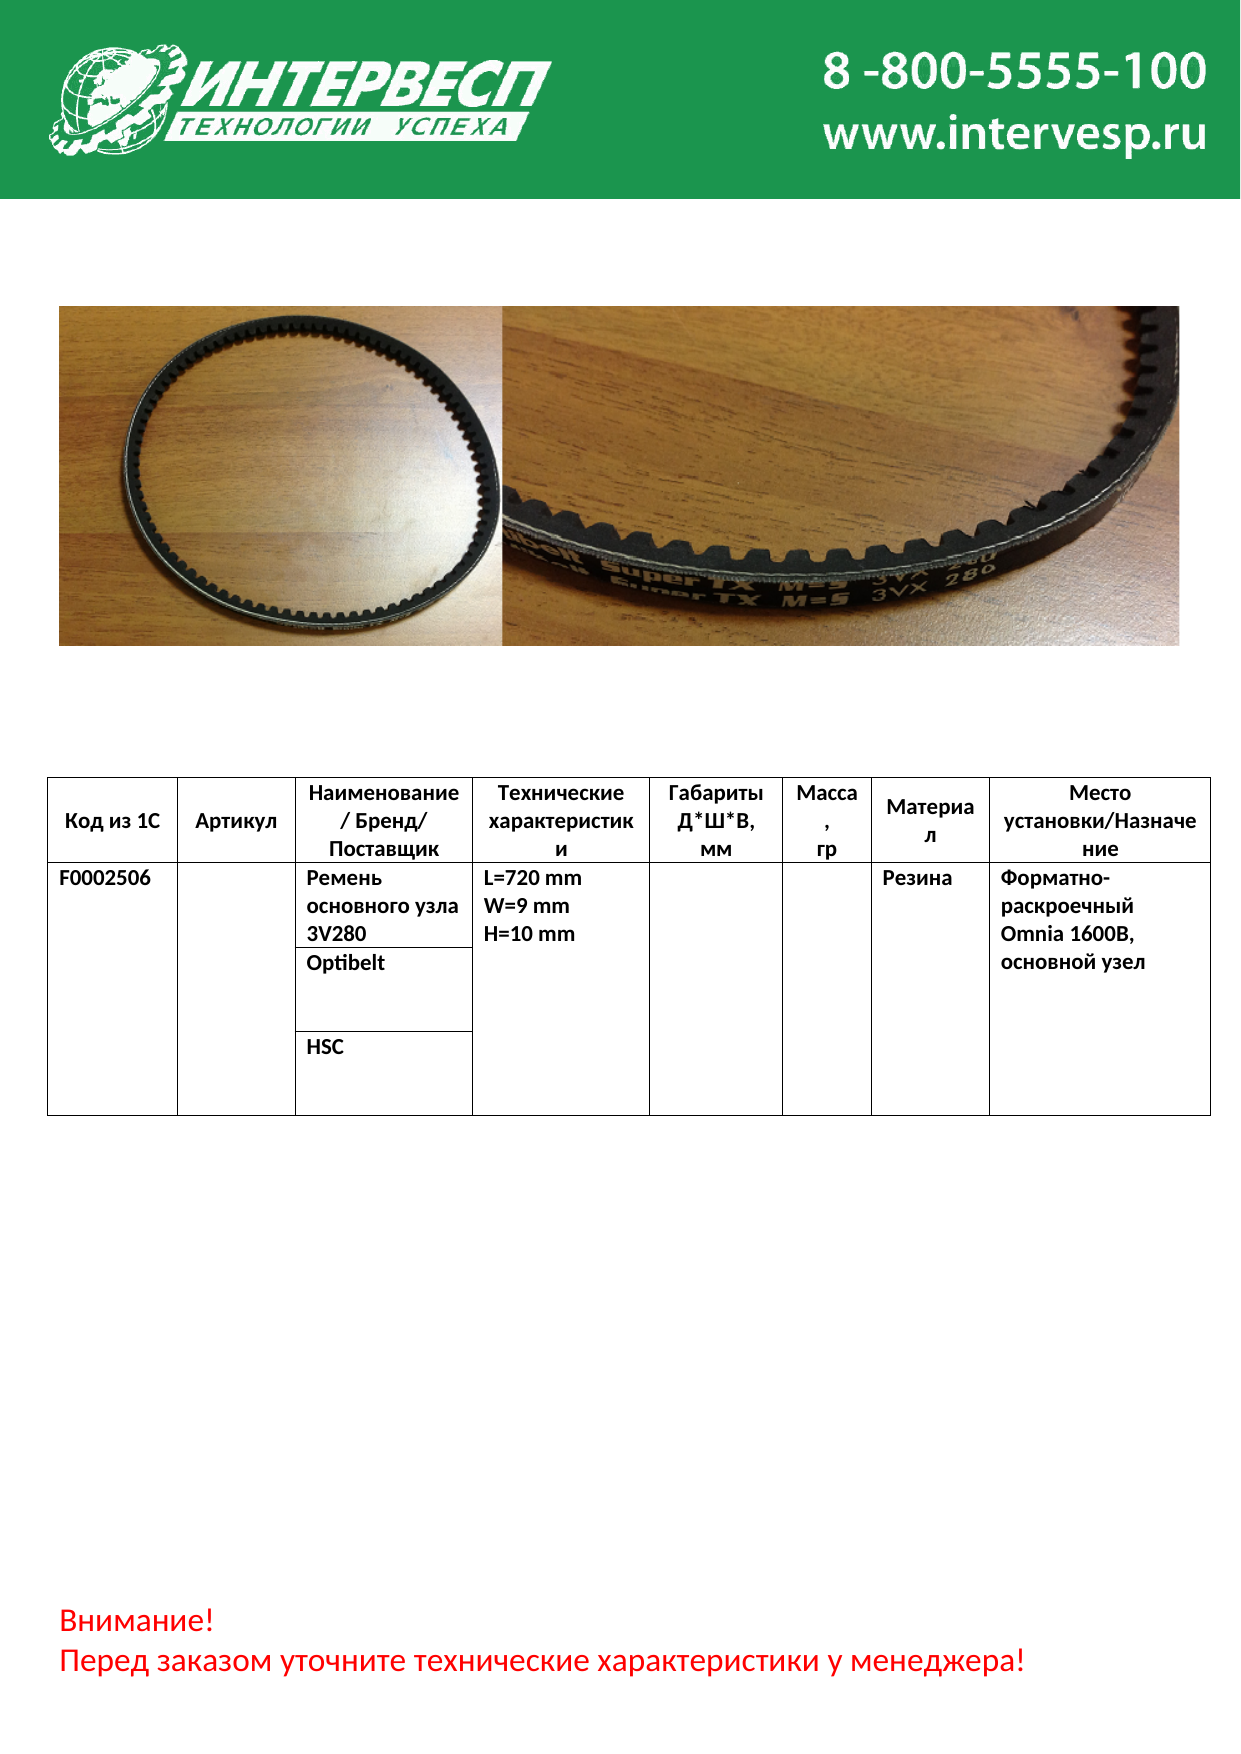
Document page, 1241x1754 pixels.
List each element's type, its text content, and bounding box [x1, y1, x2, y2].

table_header Материал [872, 778, 989, 862]
picture [0, 0, 1241, 199]
table_cell HSC [296, 1032, 472, 1115]
table_cell Форматно-раскроечный Omnia 1600B, основной узел [990, 863, 1210, 1115]
table_cell [178, 863, 295, 1115]
table_header Место установки/Назначение [990, 778, 1210, 862]
table_cell Ремень основного узла 3V280 [296, 863, 472, 947]
table_header Код из 1С [48, 778, 177, 862]
table_cell L=720 mm W=9 mm H=10 mm [473, 863, 649, 1115]
table_header Технические характеристики [473, 778, 649, 862]
table_header Габариты Д*Ш*В, мм [650, 778, 782, 862]
table_cell [650, 863, 782, 1115]
table_cell F0002506 [48, 863, 177, 1115]
table_cell [783, 863, 871, 1115]
table_header Наименование/ Бренд/ Поставщик [296, 778, 472, 862]
table_header Артикул [178, 778, 295, 862]
table_header Масса, гр [783, 778, 871, 862]
picture [59, 306, 1180, 646]
table_cell Резина [872, 863, 989, 1115]
table_cell Optibelt [296, 948, 472, 1031]
